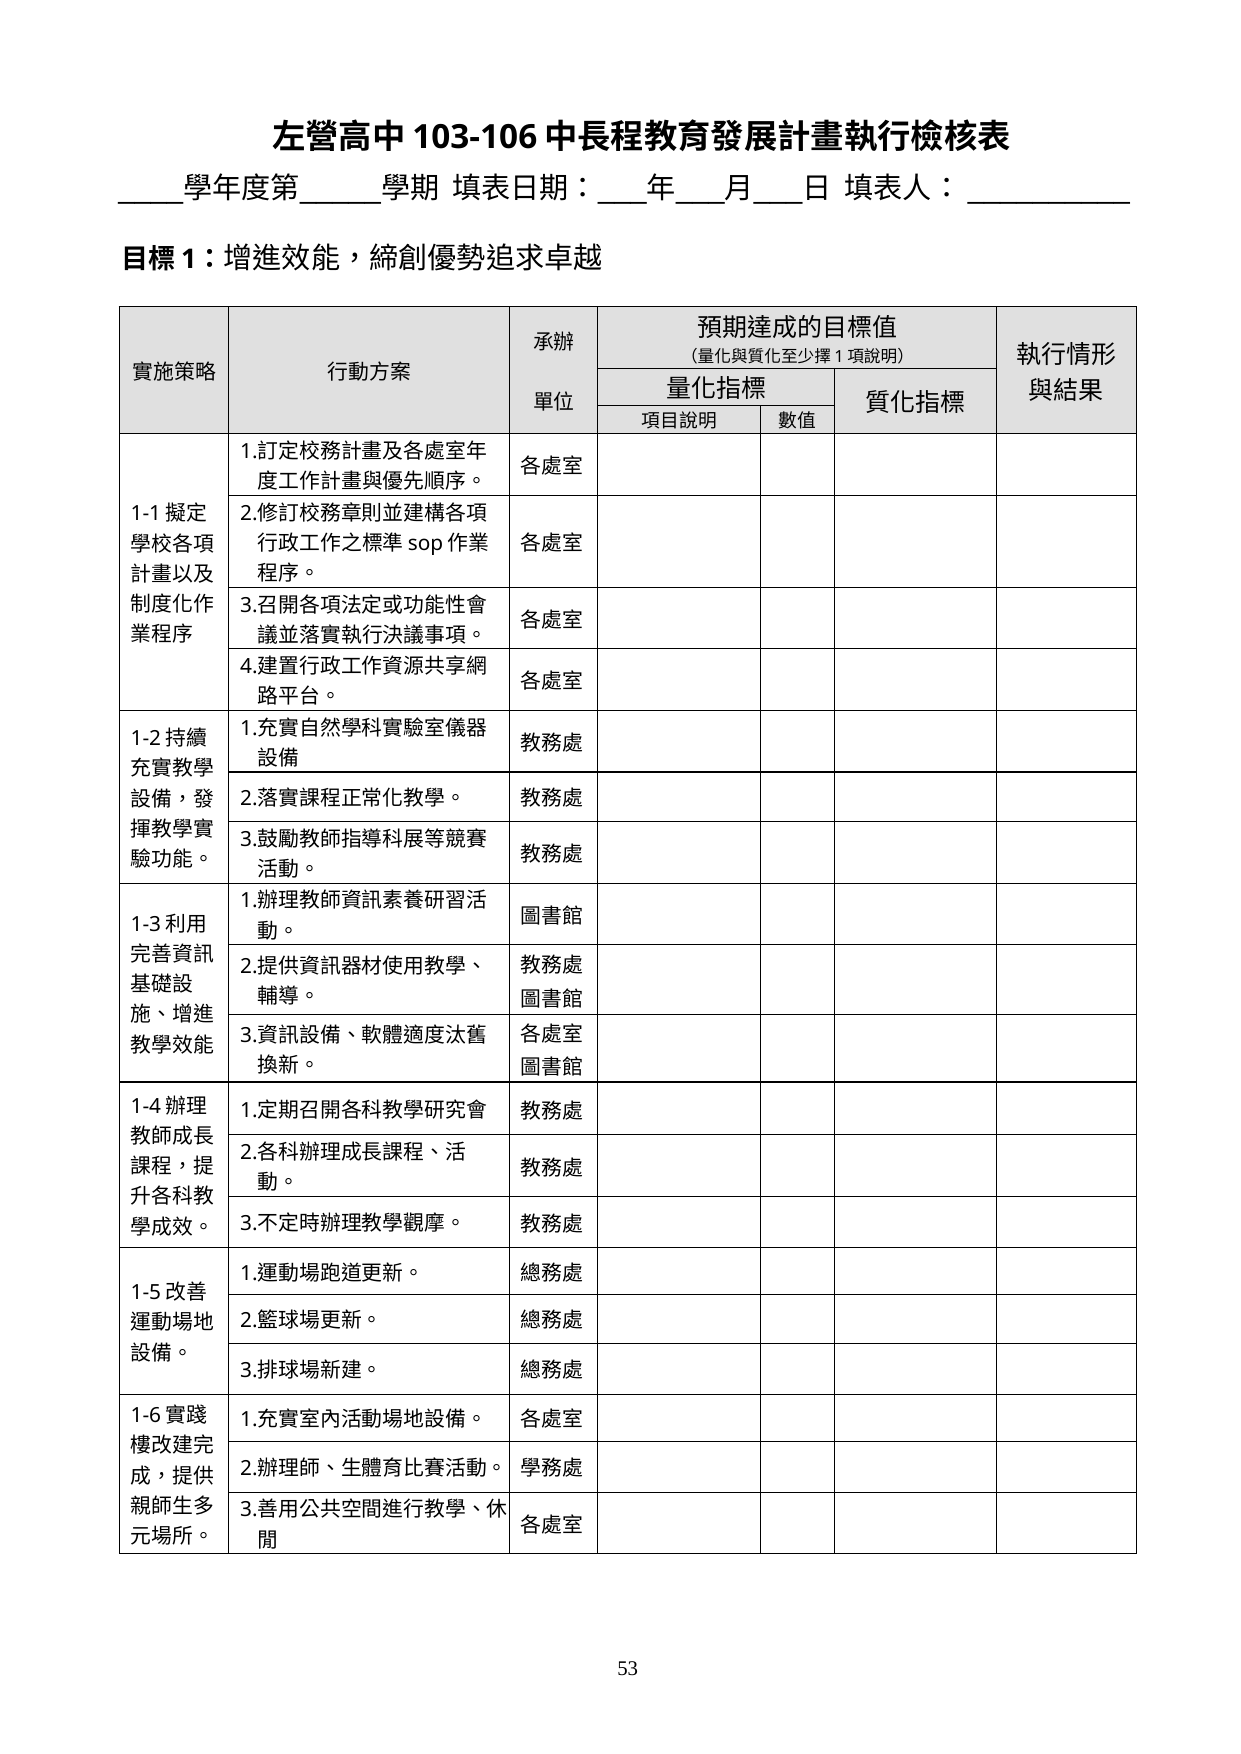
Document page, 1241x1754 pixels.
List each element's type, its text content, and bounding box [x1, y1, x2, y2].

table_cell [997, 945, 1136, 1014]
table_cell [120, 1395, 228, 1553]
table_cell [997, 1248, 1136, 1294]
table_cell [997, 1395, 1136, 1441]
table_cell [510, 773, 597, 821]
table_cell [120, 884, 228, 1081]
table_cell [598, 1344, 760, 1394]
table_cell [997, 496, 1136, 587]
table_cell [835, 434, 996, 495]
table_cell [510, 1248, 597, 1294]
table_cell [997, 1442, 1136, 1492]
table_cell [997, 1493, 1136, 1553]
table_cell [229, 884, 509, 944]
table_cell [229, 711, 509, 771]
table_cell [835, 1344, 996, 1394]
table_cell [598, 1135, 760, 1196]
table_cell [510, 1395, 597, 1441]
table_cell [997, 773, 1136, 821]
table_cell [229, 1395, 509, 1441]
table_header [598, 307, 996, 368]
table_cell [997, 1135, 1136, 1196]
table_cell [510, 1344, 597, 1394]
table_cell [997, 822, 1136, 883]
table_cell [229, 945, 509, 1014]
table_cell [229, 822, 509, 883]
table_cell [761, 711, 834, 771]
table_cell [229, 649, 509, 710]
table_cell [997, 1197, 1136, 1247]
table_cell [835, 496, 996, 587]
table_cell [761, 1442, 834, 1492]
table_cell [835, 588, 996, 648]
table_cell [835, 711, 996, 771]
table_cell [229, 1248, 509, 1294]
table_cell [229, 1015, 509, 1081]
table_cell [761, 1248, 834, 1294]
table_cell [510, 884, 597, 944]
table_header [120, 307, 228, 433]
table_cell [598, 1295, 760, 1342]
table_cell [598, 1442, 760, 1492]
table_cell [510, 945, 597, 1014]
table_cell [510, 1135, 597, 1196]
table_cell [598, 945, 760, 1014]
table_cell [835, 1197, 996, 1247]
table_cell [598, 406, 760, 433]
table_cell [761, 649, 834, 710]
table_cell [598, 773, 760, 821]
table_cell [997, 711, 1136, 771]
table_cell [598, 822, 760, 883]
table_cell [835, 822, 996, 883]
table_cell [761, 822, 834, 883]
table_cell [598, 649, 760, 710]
text 目標1：增進效能，締創優勢追求卓越 [121, 235, 1137, 277]
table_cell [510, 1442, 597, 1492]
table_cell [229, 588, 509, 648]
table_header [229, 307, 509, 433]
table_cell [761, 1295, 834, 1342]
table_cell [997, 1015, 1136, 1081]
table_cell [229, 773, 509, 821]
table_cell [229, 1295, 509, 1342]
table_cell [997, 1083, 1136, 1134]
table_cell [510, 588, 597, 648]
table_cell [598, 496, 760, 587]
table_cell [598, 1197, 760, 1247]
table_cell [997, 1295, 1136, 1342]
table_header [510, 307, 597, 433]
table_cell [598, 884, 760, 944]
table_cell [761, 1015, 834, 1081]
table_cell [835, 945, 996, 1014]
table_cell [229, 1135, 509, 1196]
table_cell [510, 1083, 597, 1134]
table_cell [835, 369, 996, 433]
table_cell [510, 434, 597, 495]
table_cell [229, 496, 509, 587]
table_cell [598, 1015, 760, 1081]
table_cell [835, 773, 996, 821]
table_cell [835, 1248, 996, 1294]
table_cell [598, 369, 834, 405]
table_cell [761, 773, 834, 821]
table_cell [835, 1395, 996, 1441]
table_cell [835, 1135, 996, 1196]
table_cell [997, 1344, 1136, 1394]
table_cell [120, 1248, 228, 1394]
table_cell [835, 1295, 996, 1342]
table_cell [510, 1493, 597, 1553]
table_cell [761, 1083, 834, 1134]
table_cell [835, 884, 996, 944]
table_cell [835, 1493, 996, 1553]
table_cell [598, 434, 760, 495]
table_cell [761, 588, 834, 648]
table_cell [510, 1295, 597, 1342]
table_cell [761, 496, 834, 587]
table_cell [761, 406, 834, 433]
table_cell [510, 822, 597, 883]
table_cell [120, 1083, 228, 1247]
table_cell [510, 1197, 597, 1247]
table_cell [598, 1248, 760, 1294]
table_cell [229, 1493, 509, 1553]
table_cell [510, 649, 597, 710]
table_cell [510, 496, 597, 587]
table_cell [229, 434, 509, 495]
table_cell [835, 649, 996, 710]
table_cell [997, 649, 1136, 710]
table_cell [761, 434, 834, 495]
text 左營高中103-106中長程教育發展計畫執行檢核表 [118, 118, 1164, 156]
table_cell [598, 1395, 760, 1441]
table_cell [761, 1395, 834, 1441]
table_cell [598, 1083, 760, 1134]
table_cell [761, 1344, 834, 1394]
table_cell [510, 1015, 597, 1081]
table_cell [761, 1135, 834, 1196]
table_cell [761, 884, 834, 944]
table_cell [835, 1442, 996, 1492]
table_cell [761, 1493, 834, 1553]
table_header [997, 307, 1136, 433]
text ____學年度第_____學期 填表日期：___年___月___日 填表人： __________ [118, 168, 1164, 206]
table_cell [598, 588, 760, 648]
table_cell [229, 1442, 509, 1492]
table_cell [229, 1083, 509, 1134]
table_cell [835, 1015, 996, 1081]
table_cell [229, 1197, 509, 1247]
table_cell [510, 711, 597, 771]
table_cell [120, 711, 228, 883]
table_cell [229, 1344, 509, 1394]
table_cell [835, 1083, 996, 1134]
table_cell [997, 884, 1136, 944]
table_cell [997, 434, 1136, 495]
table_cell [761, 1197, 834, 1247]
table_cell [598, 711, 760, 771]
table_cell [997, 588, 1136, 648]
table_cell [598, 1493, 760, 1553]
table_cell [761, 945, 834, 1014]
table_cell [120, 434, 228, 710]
